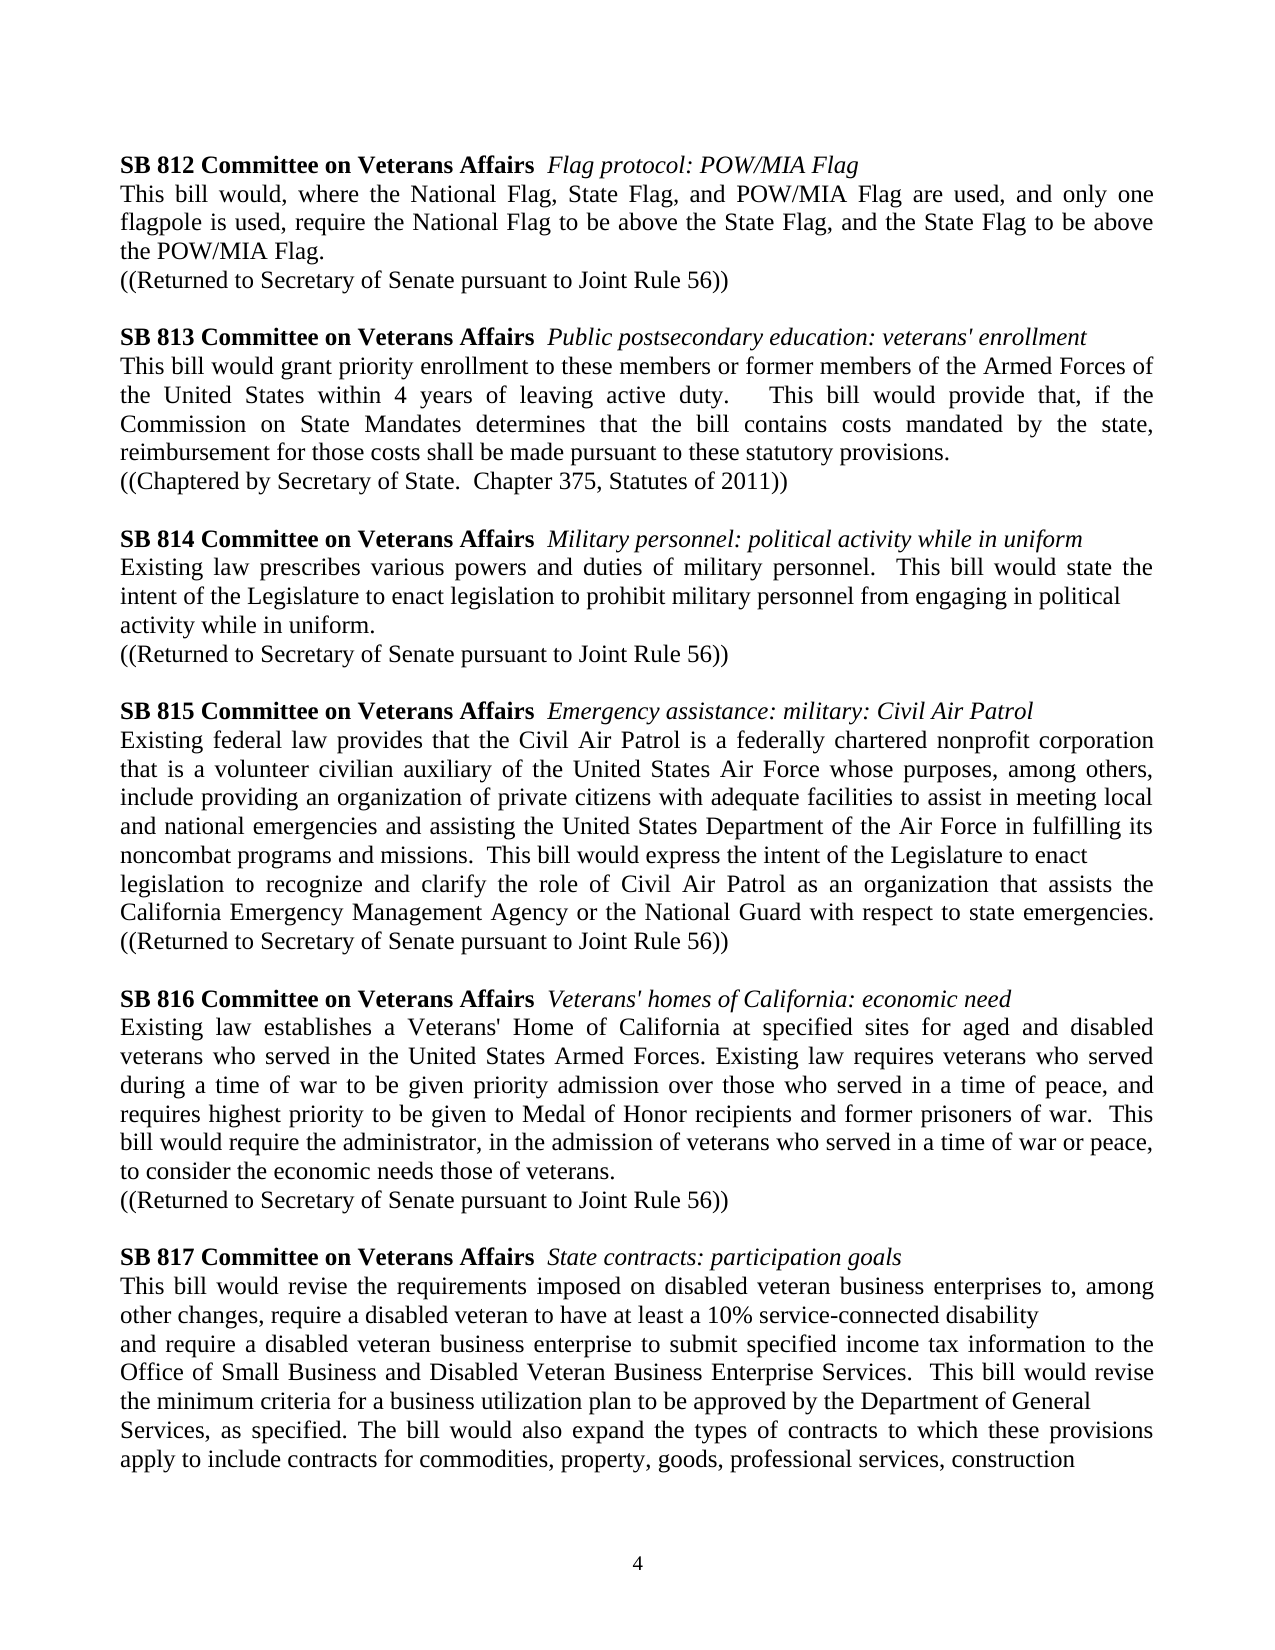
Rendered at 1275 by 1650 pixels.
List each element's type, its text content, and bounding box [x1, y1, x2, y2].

text SB 817 Committee on Veterans Affairs State contracts: participation goals [120, 1242, 1155, 1271]
text ((Chaptered by Secretary of State. Chapter 375, Statutes of 2011)) [120, 466, 1155, 495]
text SB 816 Committee on Veterans Affairs Veterans' homes of California: economic need [120, 984, 1155, 1012]
text ((Returned to Secretary of Senate pursuant to Joint Rule 56)) [120, 265, 1155, 294]
text Existing federal law provides that the Civil Air Patrol is a federally chartered nonprofit corporation that is a volunteer civilian auxiliary of the United States Air Force whose purposes, among others, include providing an organization of private citizens with adequate facilities to assist in meeting local and national emergencies and assisting the United States Department of the Air Force in fulfilling its noncombat programs and missions. This bill would express the intent of the Legislature to enact [120, 725, 1155, 869]
text SB 813 Committee on Veterans Affairs Public postsecondary education: veterans' enrollment [120, 322, 1155, 351]
text Existing law prescribes various powers and duties of military personnel. This bill would state the intent of the Legislature to enact legislation to prohibit military personnel from engaging in political [120, 552, 1155, 610]
text This bill would grant priority enrollment to these members or former members of the Armed Forces of the United States within 4 years of leaving active duty. This bill would provide that, if the Commission on State Mandates determines that the bill contains costs mandated by the state, reimbursement for those costs shall be made pursuant to these statutory provisions. [120, 351, 1155, 466]
text activity while in uniform. [120, 610, 1155, 639]
text ((Returned to Secretary of Senate pursuant to Joint Rule 56)) [120, 639, 1155, 667]
text This bill would revise the requirements imposed on disabled veteran business enterprises to, among other changes, require a disabled veteran to have at least a 10% service-connected disability [120, 1271, 1155, 1329]
text legislation to recognize and clarify the role of Civil Air Patrol as an organization that assists the California Emergency Management Agency or the National Guard with respect to state emergencies. ((Returned to Secretary of Senate pursuant to Joint Rule 56)) [120, 869, 1155, 955]
text SB 814 Committee on Veterans Affairs Military personnel: political activity while in uniform [120, 524, 1155, 552]
text This bill would, where the National Flag, State Flag, and POW/MIA Flag are used, and only one flagpole is used, require the National Flag to be above the State Flag, and the State Flag to be above the POW/MIA Flag. [120, 179, 1155, 265]
text Services, as specified. The bill would also expand the types of contracts to which these provisions apply to include contracts for commodities, property, goods, professional services, construction [120, 1415, 1155, 1472]
text SB 815 Committee on Veterans Affairs Emergency assistance: military: Civil Air Patrol [120, 696, 1155, 725]
text ((Returned to Secretary of Senate pursuant to Joint Rule 56)) [120, 1185, 1155, 1214]
text Existing law establishes a Veterans' Home of California at specified sites for aged and disabled veterans who served in the United States Armed Forces. Existing law requires veterans who served during a time of war to be given priority admission over those who served in a time of peace, and requires highest priority to be given to Medal of Honor recipients and former prisoners of war. This bill would require the administrator, in the admission of veterans who served in a time of war or peace, to consider the economic needs those of veterans. [120, 1012, 1155, 1185]
text SB 812 Committee on Veterans Affairs Flag protocol: POW/MIA Flag [120, 150, 1155, 179]
text and require a disabled veteran business enterprise to submit specified income tax information to the Office of Small Business and Disabled Veteran Business Enterprise Services. This bill would revise the minimum criteria for a business utilization plan to be approved by the Department of General [120, 1329, 1155, 1415]
